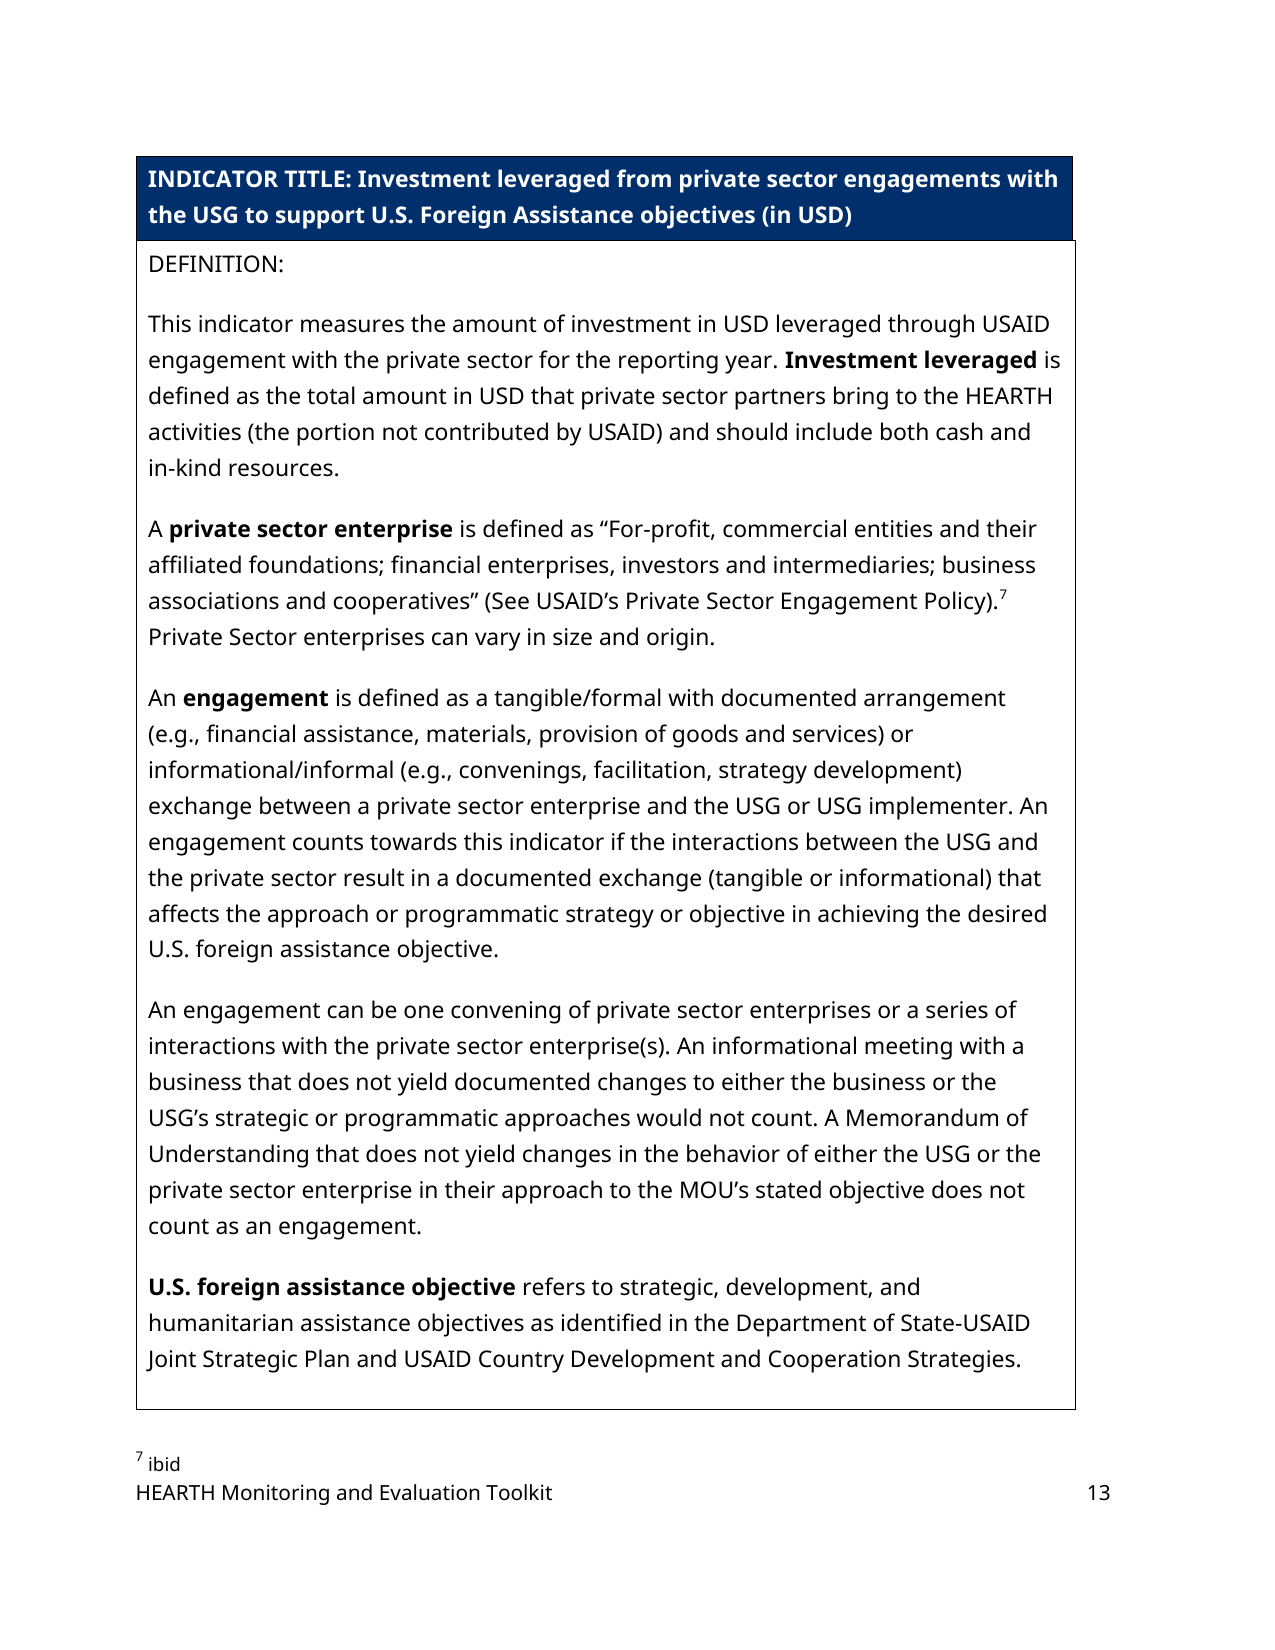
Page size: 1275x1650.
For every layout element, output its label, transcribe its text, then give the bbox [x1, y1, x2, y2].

table_cell DEFINITION: This indicator measures the amount of investment in USD leveraged through USAID engagement with the private sector for the reporting year. Investment leveraged is defined as the total amount in USD that private sector partners bring to the HEARTH activities (the portion not contributed by USAID) and should include both cash and in-kind resources. A private sector enterprise is defined as “For-profit, commercial entities and their affiliated foundations; financial enterprises, investors and intermediaries; business associations and cooperatives” (See USAID’s Private Sector Engagement Policy). Private Sector enterprises can vary in size and origin. An engagement is defined as a tangible/formal with documented arrangement (e.g., financial assistance, materials, provision of goods and services) or informational/informal (e.g., convenings, facilitation, strategy development) exchange between a private sector enterprise and the USG or USG implementer. An engagement counts towards this indicator if the interactions between the USG and the private sector result in a documented exchange (tangible or informational) that affects the approach or programmatic strategy or objective in achieving the desired U.S. foreign assistance objective. An engagement can be one convening of private sector enterprises or a series of interactions with the private sector enterprise(s). An informational meeting with a business that does not yield documented changes to either the business or the USG’s strategic or programmatic approaches would not count. A Memorandum of Understanding that does not yield changes in the behavior of either the USG or the private sector enterprise in their approach to the MOU’s stated objective does not count as an engagement. U.S. foreign assistance objective refers to strategic, development, and humanitarian assistance objectives as identified in the Department of State-USAID Joint Strategic Plan and USAID Country Development and Cooperation Strategies. [137, 241, 1075, 1409]
table_header INDICATOR TITLE: Investment leveraged from private sector engagements with the USG to support U.S. Foreign Assistance objectives (in USD) [137, 157, 1072, 240]
